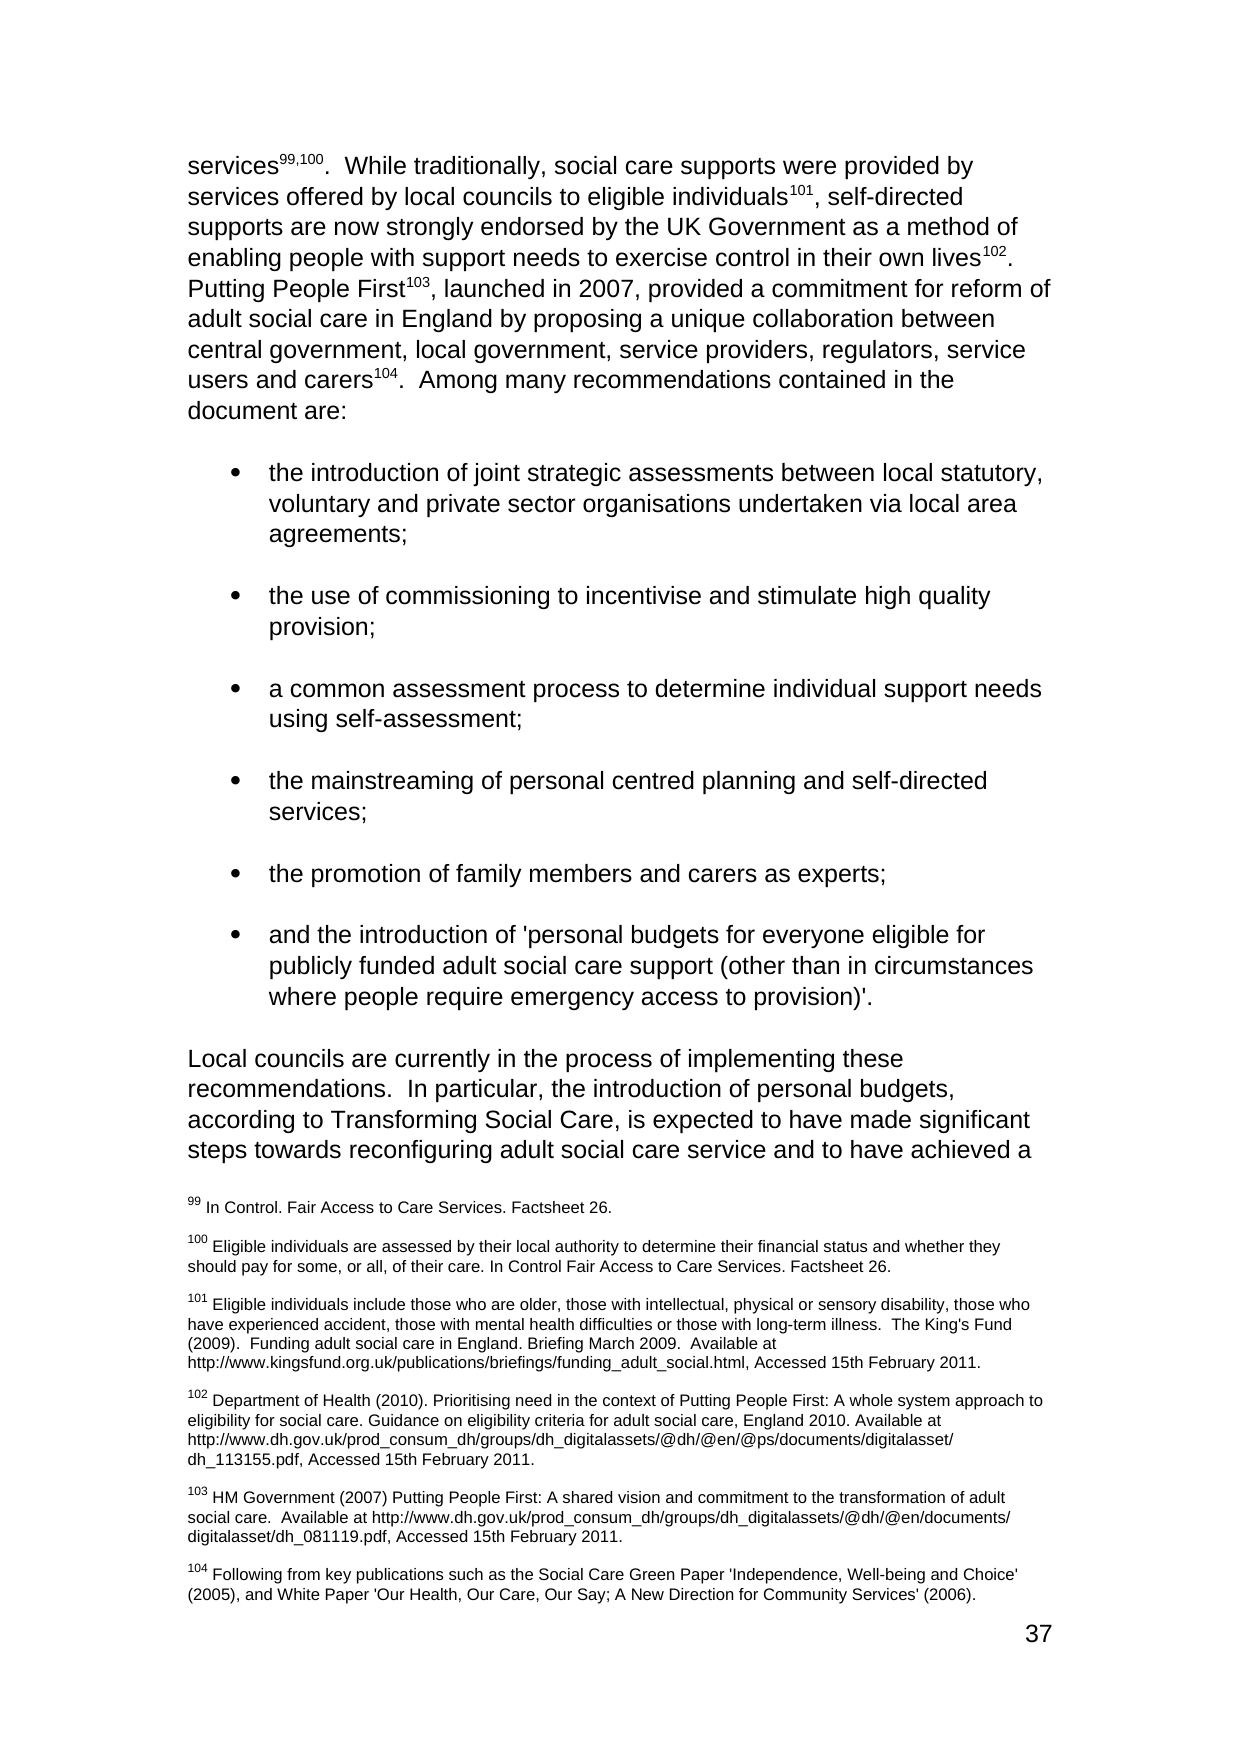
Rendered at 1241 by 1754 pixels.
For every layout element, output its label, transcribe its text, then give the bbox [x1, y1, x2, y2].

list a common assessment process to determine individual support needs using self-assessment; [231, 672, 1053, 734]
list the promotion of family members and carers as experts; [231, 857, 1053, 888]
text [187, 150, 1053, 426]
text Local councils are currently in the process of implementing these recommendations. In particular, the introduction of personal budgets, according to Transforming Social Care, is expected to have made significant steps towards reconfiguring adult social care service and to have achieved a target of 30% of recipients using personal budgets by March 2011. While progress differs in each local council, figures in late 2009 estimated that 14,000 individuals from 61 councils held personal budgets, a figure which increased to 93,000 if those with direct payments were included. The pace of change is illustrated by more recent figures from a survey conducted in December 2010 which suggests that up to 244,000 individuals with ongoing support needs are in receipt of a personal budget, an estimated one in four of those eligible. [187, 1042, 1053, 1165]
list the mainstreaming of personal centred planning and self-directed services; [231, 765, 1053, 826]
list the introduction of joint strategic assessments between local statutory, voluntary and private sector organisations undertaken via local area agreements; [231, 457, 1053, 549]
list and the introduction of 'personal budgets for everyone eligible for publicly funded adult social care support (other than in circumstances where people require emergency access to provision)'. [231, 919, 1053, 1011]
list the use of commissioning to incentivise and stimulate high quality provision; [231, 580, 1053, 641]
